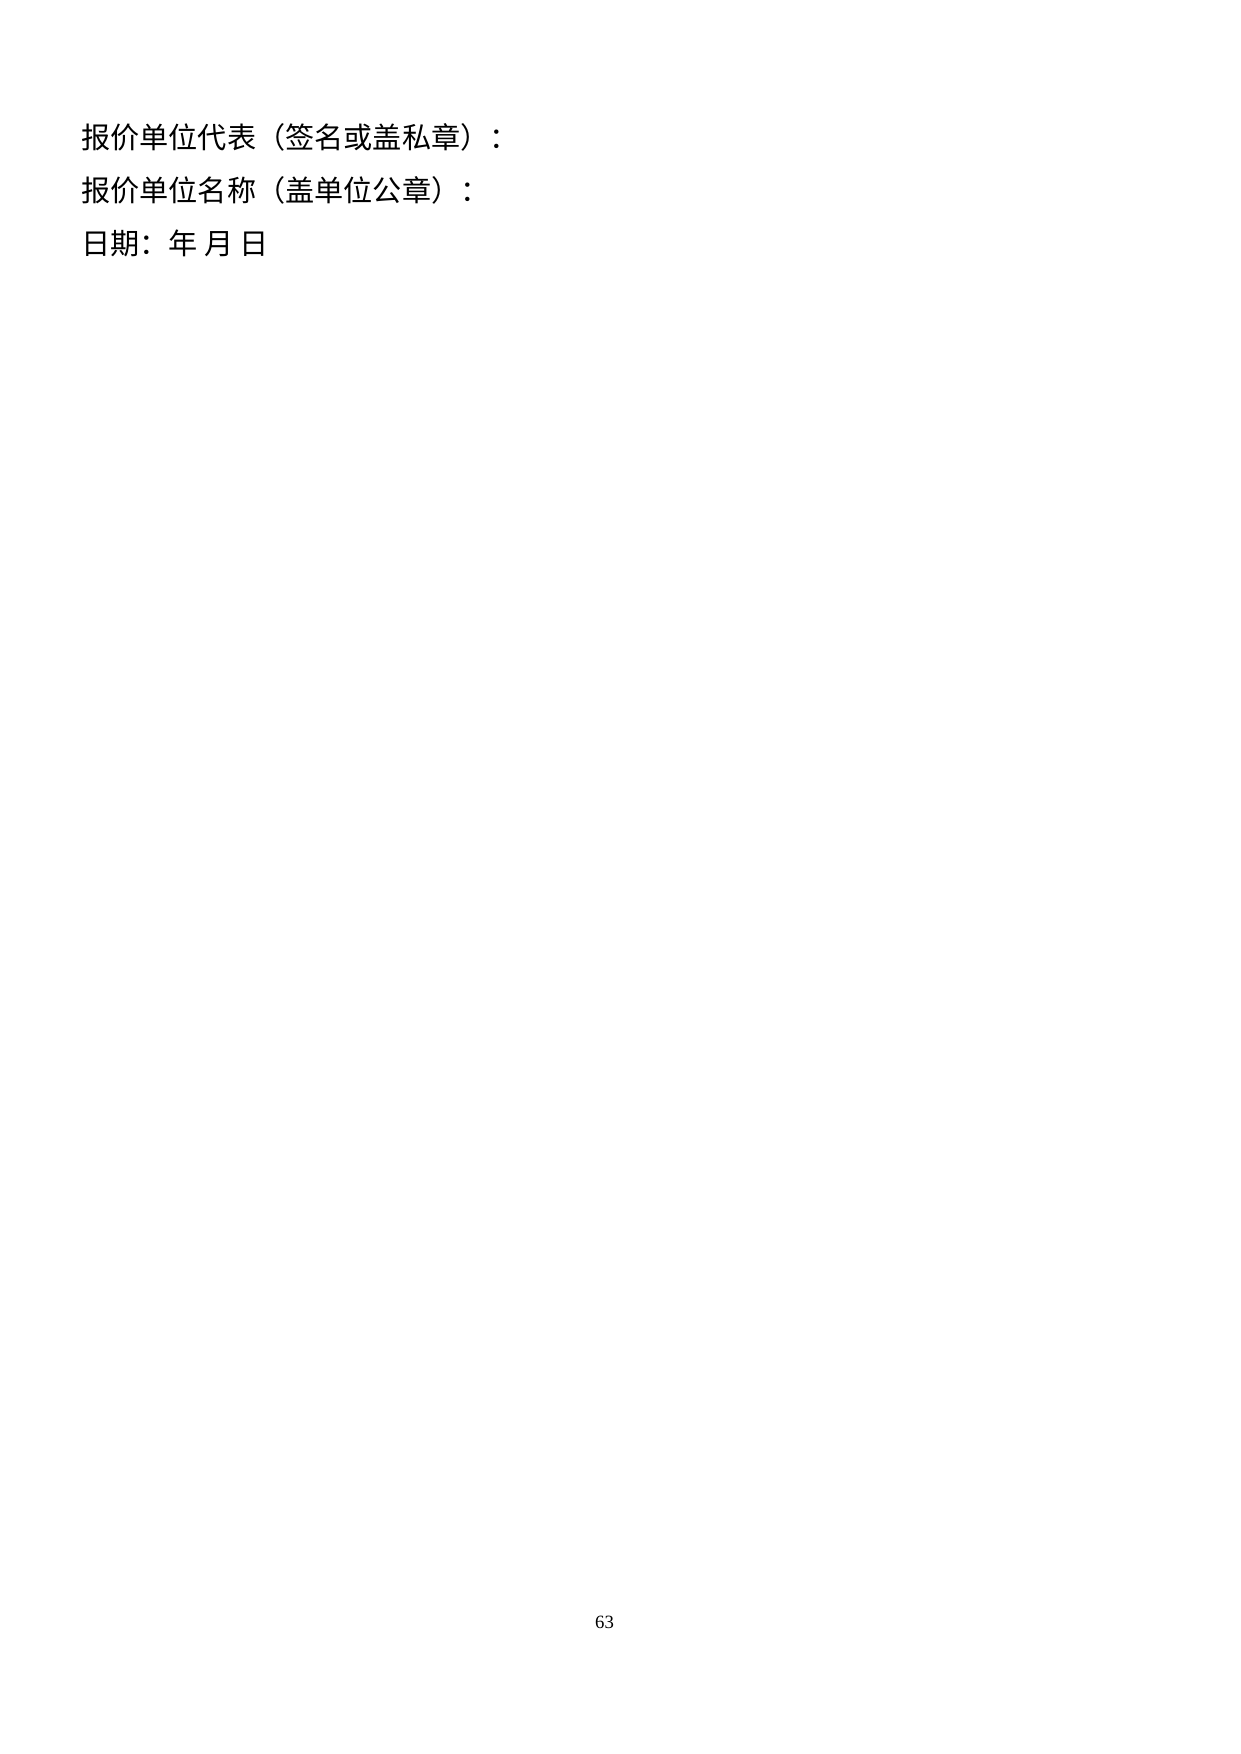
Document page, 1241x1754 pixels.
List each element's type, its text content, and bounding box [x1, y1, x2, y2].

text 报价单位名称（盖单位公章）： [81, 167, 1128, 210]
text 日期：年 月 日 [81, 220, 1128, 263]
text 报价单位代表（签名或盖私章）： [81, 115, 1128, 157]
